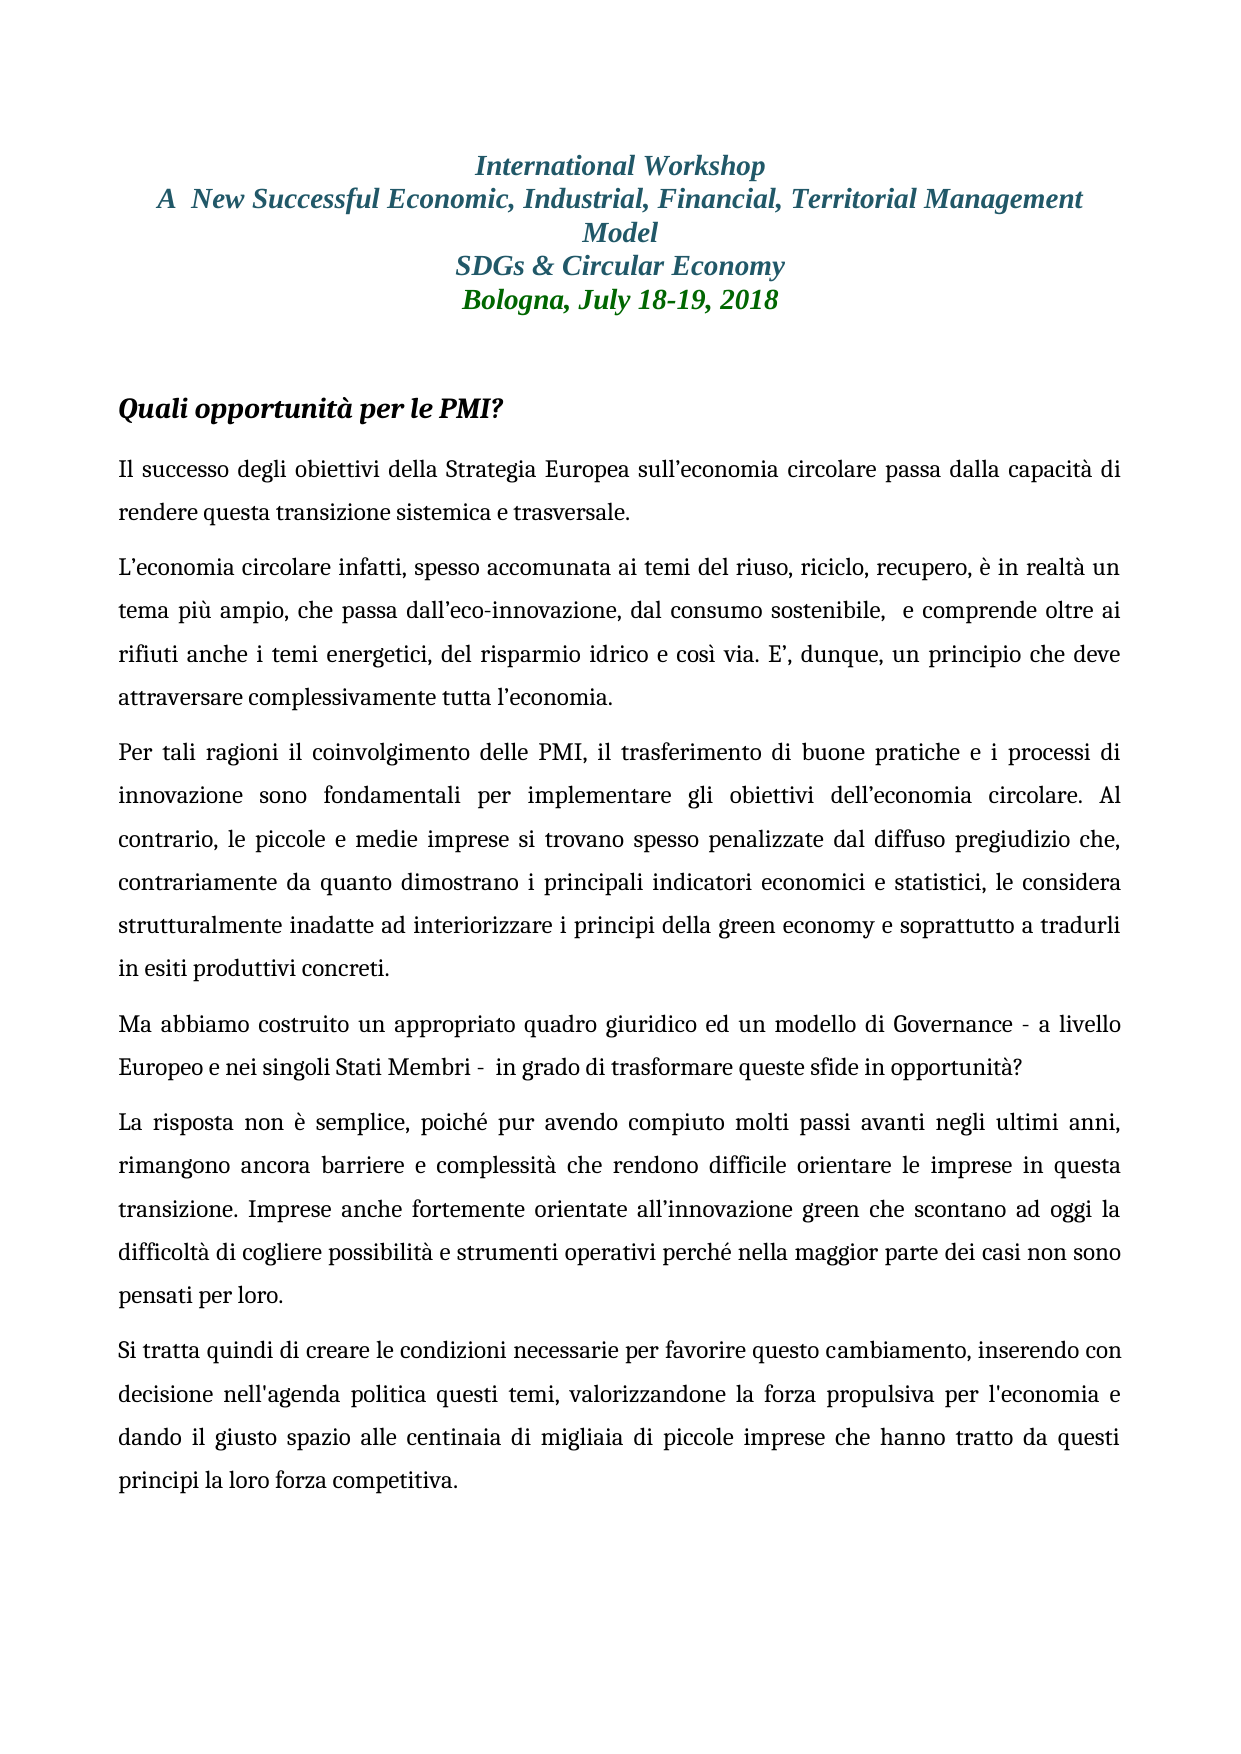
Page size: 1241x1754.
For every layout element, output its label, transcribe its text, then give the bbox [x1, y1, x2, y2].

text Ma abbiamo costruito un appropriato quadro giuridico ed un modello di Governance - a livello Europeo e nei singoli Stati Membri - in grado di trasformare queste sfide in opportunità? [118, 1009, 1122, 1081]
text La risposta non è semplice, poiché pur avendo compiuto molti passi avanti negli ultimi anni, rimangono ancora barriere e complessità che rendono difficile orientare le imprese in questa transizione. Imprese anche fortemente orientate all’innovazione green che scontano ad oggi la difficoltà di cogliere possibilità e strumenti operativi perché nella maggior parte dei casi non sono pensati per loro. [118, 1108, 1122, 1309]
text SDGs & Circular Economy [118, 248, 1122, 282]
text Bologna, July 18-19, 2018 [118, 282, 1122, 315]
text Quali opportunità per le PMI? [118, 392, 1122, 425]
text Il successo degli obiettivi della Strategia Europea sull’economia circolare passa dalla capacità di rendere questa transizione sistemica e trasversale. [118, 454, 1122, 526]
text L’economia circolare infatti, spesso accomunata ai temi del riuso, riciclo, recupero, è in realtà un tema più ampio, che passa dall’eco-innovazione, dal consumo sostenibile, e comprende oltre ai rifiuti anche i temi energetici, del risparmio idrico e così via. E’, dunque, un principio che deve attraversare complessivamente tutta l’economia. [118, 553, 1122, 711]
text A New Successful Economic, Industrial, Financial, Territorial Management Model [118, 181, 1122, 248]
text Si tratta quindi di creare le condizioni necessarie per favorire questo cambiamento, inserendo con decisione nell'agenda politica questi temi, valorizzandone la forza propulsiva per l'economia e dando il giusto spazio alle centinaia di migliaia di piccole imprese che hanno tratto da questi principi la loro forza competitiva. [118, 1336, 1122, 1494]
text Per tali ragioni il coinvolgimento delle PMI, il trasferimento di buone pratiche e i processi di innovazione sono fondamentali per implementare gli obiettivi dell’economia circolare. Al contrario, le piccole e medie imprese si trovano spesso penalizzate dal diffuso pregiudizio che, contrariamente da quanto dimostrano i principali indicatori economici e statistici, le considera strutturalmente inadatte ad interiorizzare i principi della green economy e soprattutto a tradurli in esiti produttivi concreti. [118, 738, 1122, 983]
text International Workshop [118, 148, 1122, 181]
